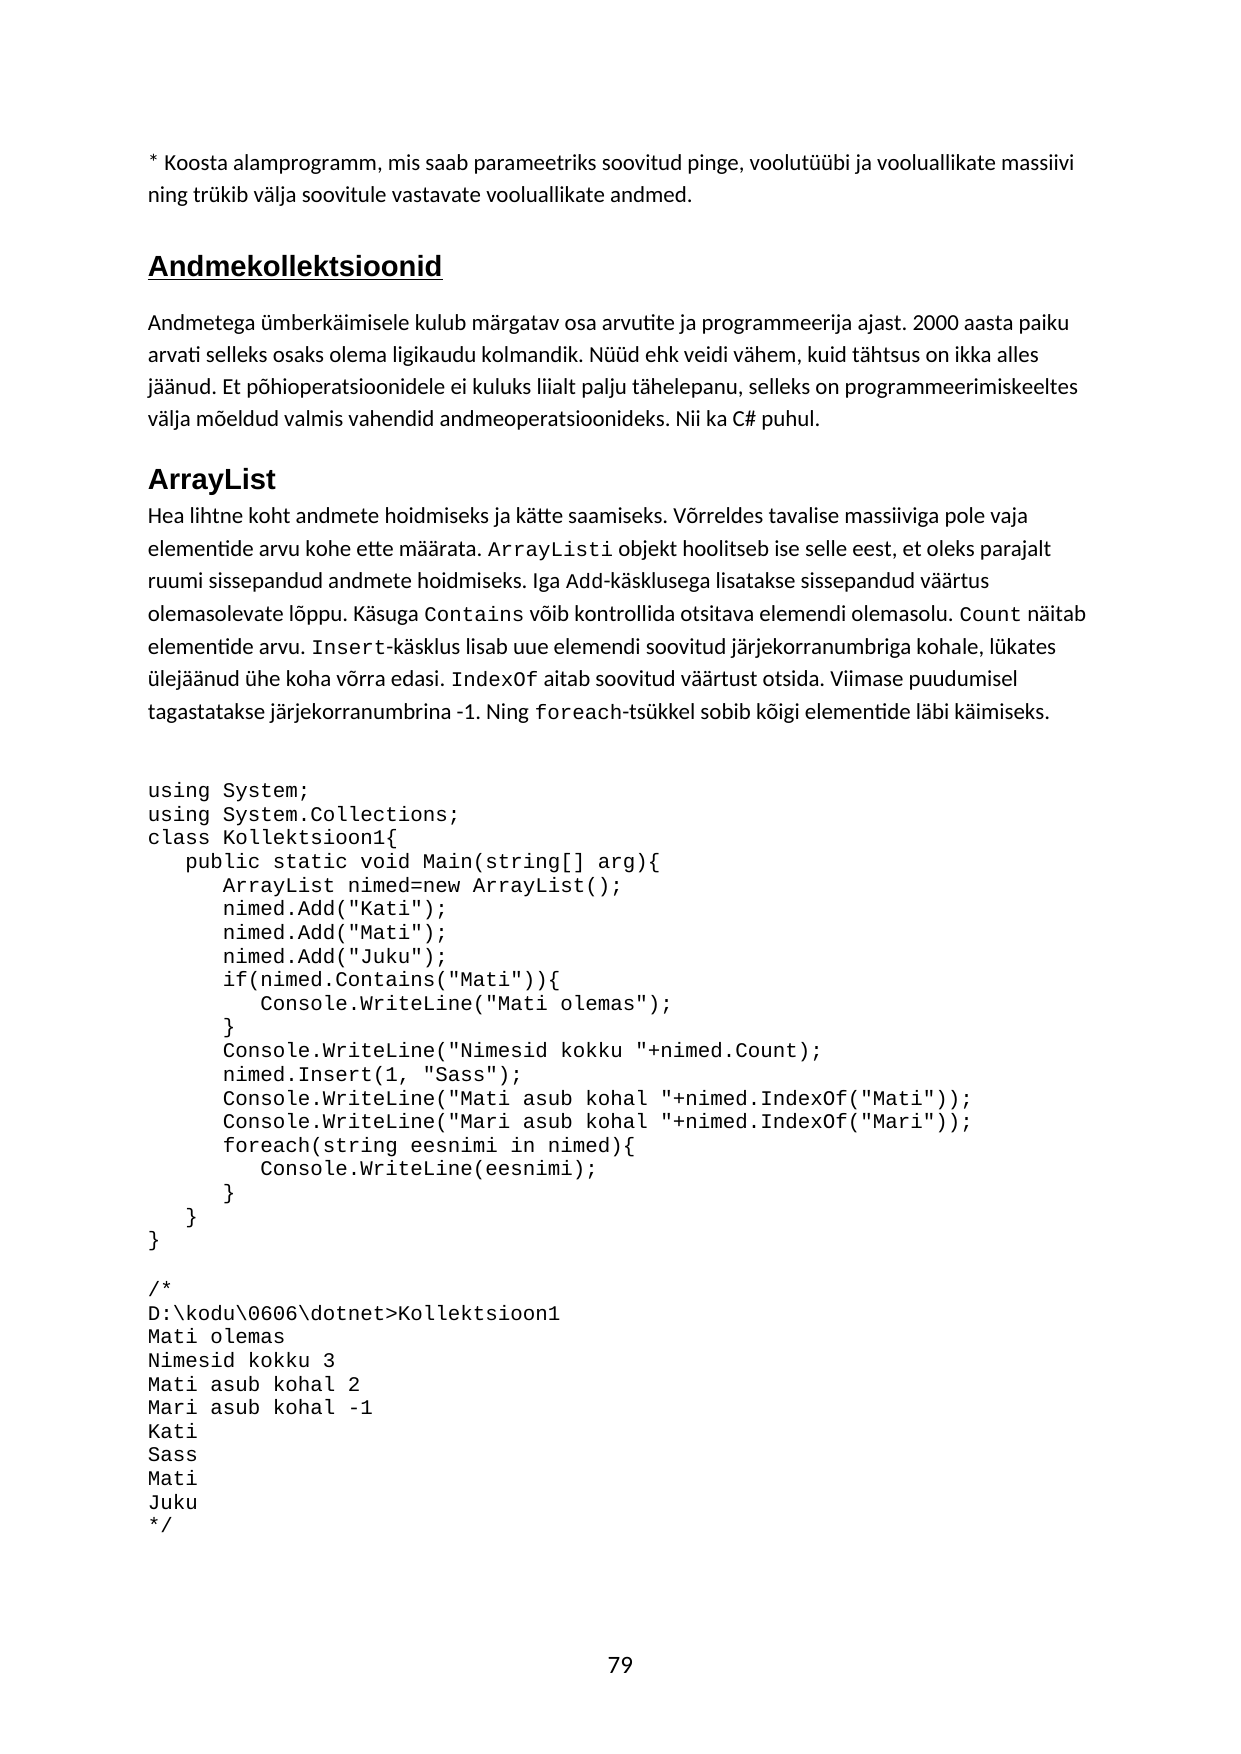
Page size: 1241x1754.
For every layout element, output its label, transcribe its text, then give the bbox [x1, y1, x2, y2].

text /* [148, 1279, 1093, 1303]
text Console.WriteLine("Nimesid kokku "+nimed.Count); [148, 1040, 1093, 1064]
text nimed.Add("Mati"); [148, 922, 1093, 946]
text } [148, 1017, 1093, 1040]
text class Kollektsioon1{ [148, 827, 1093, 851]
text Andmetega ümberkäimisele kulub märgatav osa arvutite ja programmeerija ajast. 2000 aasta paiku arvati selleks osaks olema ligikaudu kolmandik. Nüüd ehk veidi vähem, kuid tähtsus on ikka alles jäänud. Et põhioperatsioonidele ei kuluks liialt palju tähelepanu, selleks on programmeerimiskeeltes välja mõeldud valmis vahendid andmeoperatsioonideks. Nii ka C# puhul. [148, 308, 1093, 433]
text Console.WriteLine("Mati asub kohal "+nimed.IndexOf("Mati")); [148, 1087, 1093, 1111]
text using System.Collections; [148, 804, 1093, 827]
text */ [148, 1515, 1093, 1539]
text Hea lihtne koht andmete hoidmiseks ja kätte saamiseks. Võrreldes tavalise massiiviga pole vaja elementide arvu kohe ette määrata. ArrayListi objekt hoolitseb ise selle eest, et oleks parajalt ruumi sissepandud andmete hoidmiseks. Iga Add-käsklusega lisatakse sissepandud väärtus olemasolevate lõppu. Käsuga Contains võib kontrollida otsitava elemendi olemasolu. Count näitab elementide arvu. Insert-käsklus lisab uue elemendi soovitud järjekorranumbriga kohale, lükates ülejäänud ühe koha võrra edasi. IndexOf aitab soovitud väärtust otsida. Viimase puudumisel tagastatakse järjekorranumbrina -1. Ning foreach-tsükkel sobib kõigi elementide läbi käimiseks. [148, 502, 1093, 726]
text Mari asub kohal -1 [148, 1397, 1093, 1421]
text * Koosta alamprogramm, mis saab parameetriks soovitud pinge, voolutüübi ja vooluallikate massiivi ning trükib välja soovitule vastavate vooluallikate andmed. [148, 148, 1093, 208]
text using System; [148, 780, 1093, 804]
text foreach(string eesnimi in nimed){ [148, 1135, 1093, 1158]
text ArrayList nimed=new ArrayList(); [148, 875, 1093, 898]
text Juku [148, 1492, 1093, 1515]
text if(nimed.Contains("Mati")){ [148, 969, 1093, 993]
text Console.WriteLine("Mari asub kohal "+nimed.IndexOf("Mari")); [148, 1111, 1093, 1135]
text Sass [148, 1444, 1093, 1468]
text nimed.Insert(1, "Sass"); [148, 1064, 1093, 1087]
text Mati [148, 1468, 1093, 1492]
text nimed.Add("Juku"); [148, 946, 1093, 969]
text } [148, 1182, 1093, 1206]
text Console.WriteLine("Mati olemas"); [148, 993, 1093, 1017]
text Mati asub kohal 2 [148, 1373, 1093, 1397]
subtitle Andmekollektsioonid [148, 249, 1093, 283]
text D:\kodu\0606\dotnet>Kollektsioon1 [148, 1303, 1093, 1326]
text nimed.Add("Kati"); [148, 898, 1093, 922]
text Kati [148, 1421, 1093, 1444]
text } [148, 1229, 1093, 1253]
text } [148, 1206, 1093, 1229]
text Console.WriteLine(eesnimi); [148, 1158, 1093, 1182]
text public static void Main(string[] arg){ [148, 851, 1093, 875]
subtitle ArrayList [148, 462, 1093, 495]
text Nimesid kokku 3 [148, 1350, 1093, 1373]
text Mati olemas [148, 1326, 1093, 1350]
